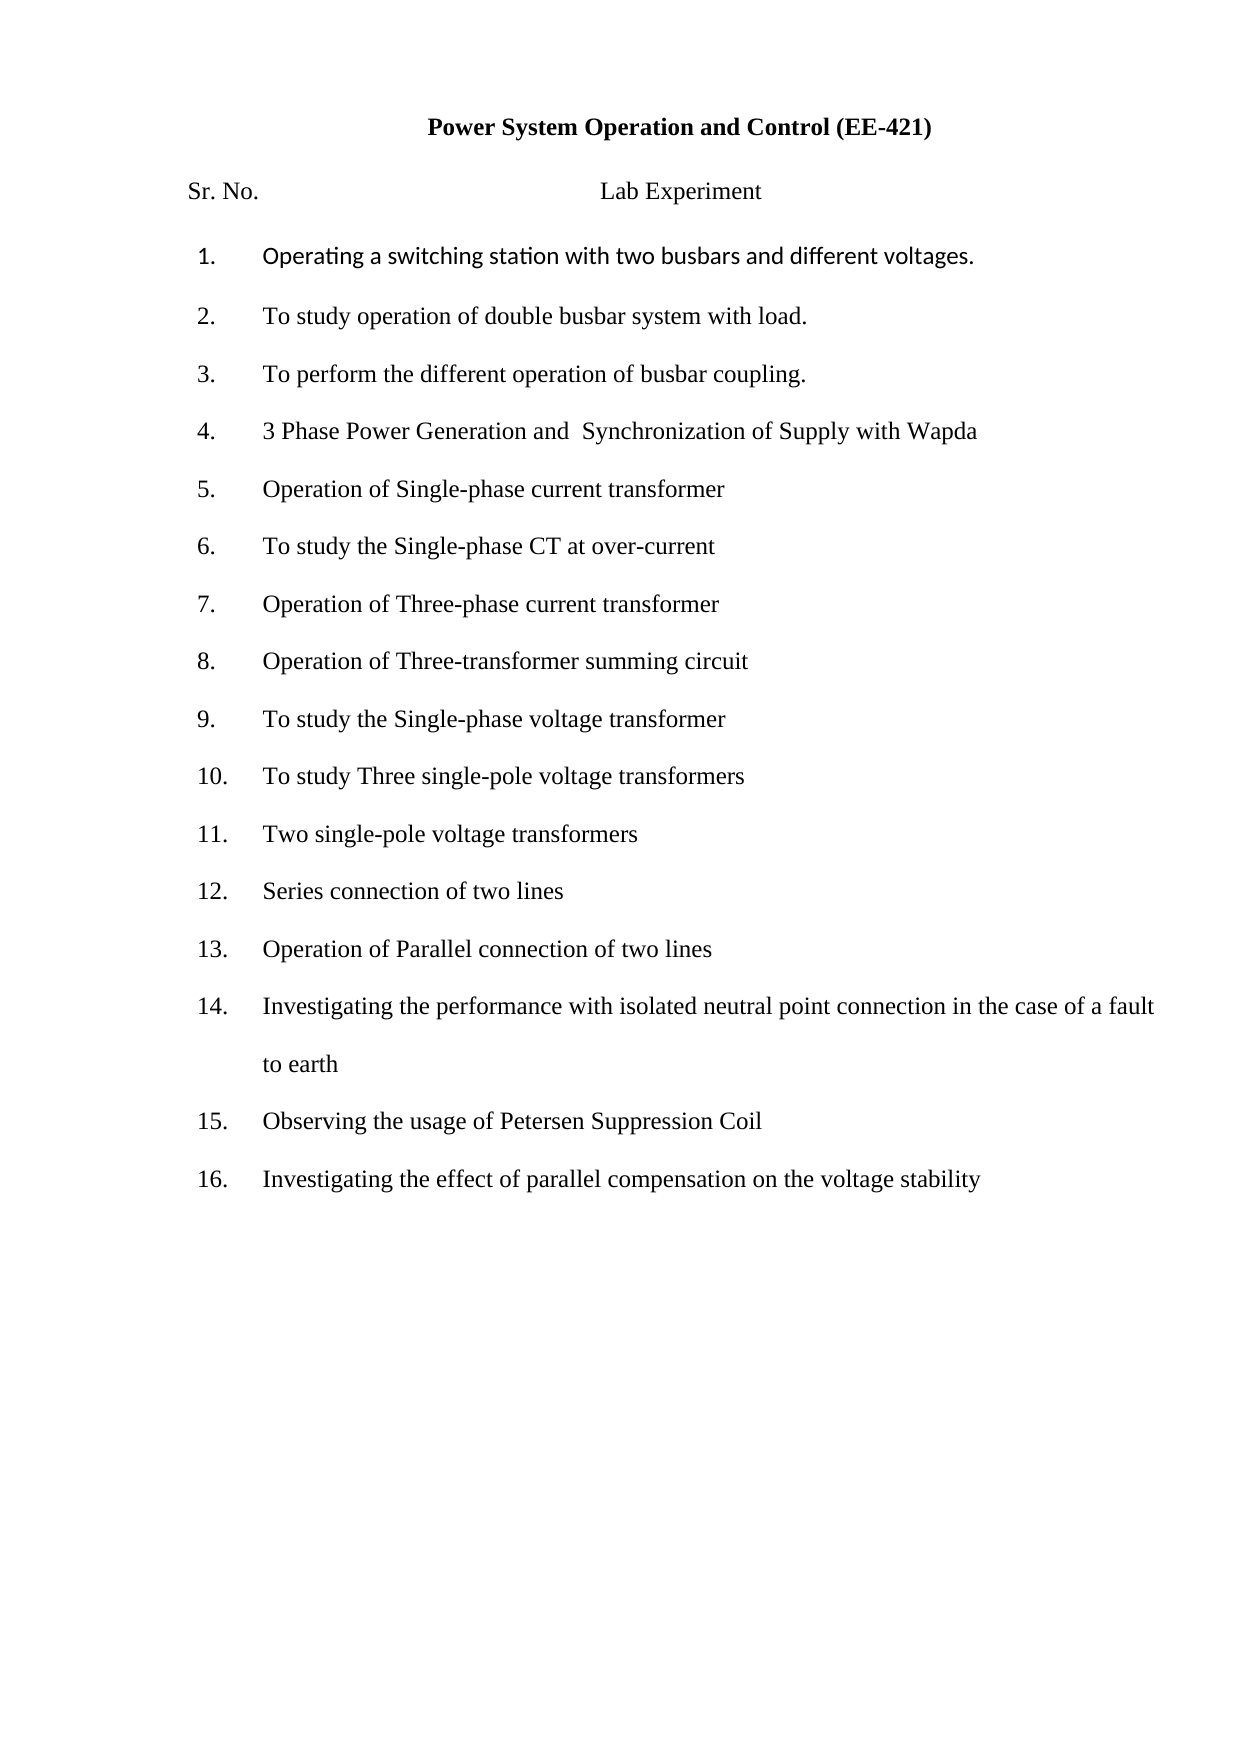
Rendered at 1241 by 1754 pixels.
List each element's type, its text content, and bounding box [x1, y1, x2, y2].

text Power System Operation and Control (EE-421) [187, 112, 1172, 141]
list Operation of Parallel connection of two lines [197, 934, 1172, 963]
list To study Three single-pole voltage transformers [197, 761, 1172, 790]
list Operation of Single-phase current transformer [197, 474, 1172, 503]
list Two single-pole voltage transformers [197, 819, 1172, 848]
list Operation of Three-phase current transformer [197, 589, 1172, 618]
list To study the Single-phase CT at over-current [197, 531, 1172, 560]
list Operation of Three-transformer summing circuit [197, 646, 1172, 675]
text Sr. No. Lab Experiment [187, 176, 1172, 205]
list To study operation of double busbar system with load. [197, 301, 1172, 330]
list Observing the usage of Petersen Suppression Coil [197, 1106, 1172, 1135]
list To study the Single-phase voltage transformer [197, 704, 1172, 733]
list Investigating the performance with isolated neutral point connection in the case of a fault to earth [197, 991, 1172, 1078]
list Investigating the effect of parallel compensation on the voltage stability [197, 1164, 1172, 1193]
list Operating a switching station with two busbars and different voltages. [197, 240, 1172, 271]
list To perform the different operation of busbar coupling. [197, 359, 1172, 388]
list 3 Phase Power Generation and Synchronization of Supply with Wapda [197, 416, 1172, 445]
list Series connection of two lines [197, 876, 1172, 905]
